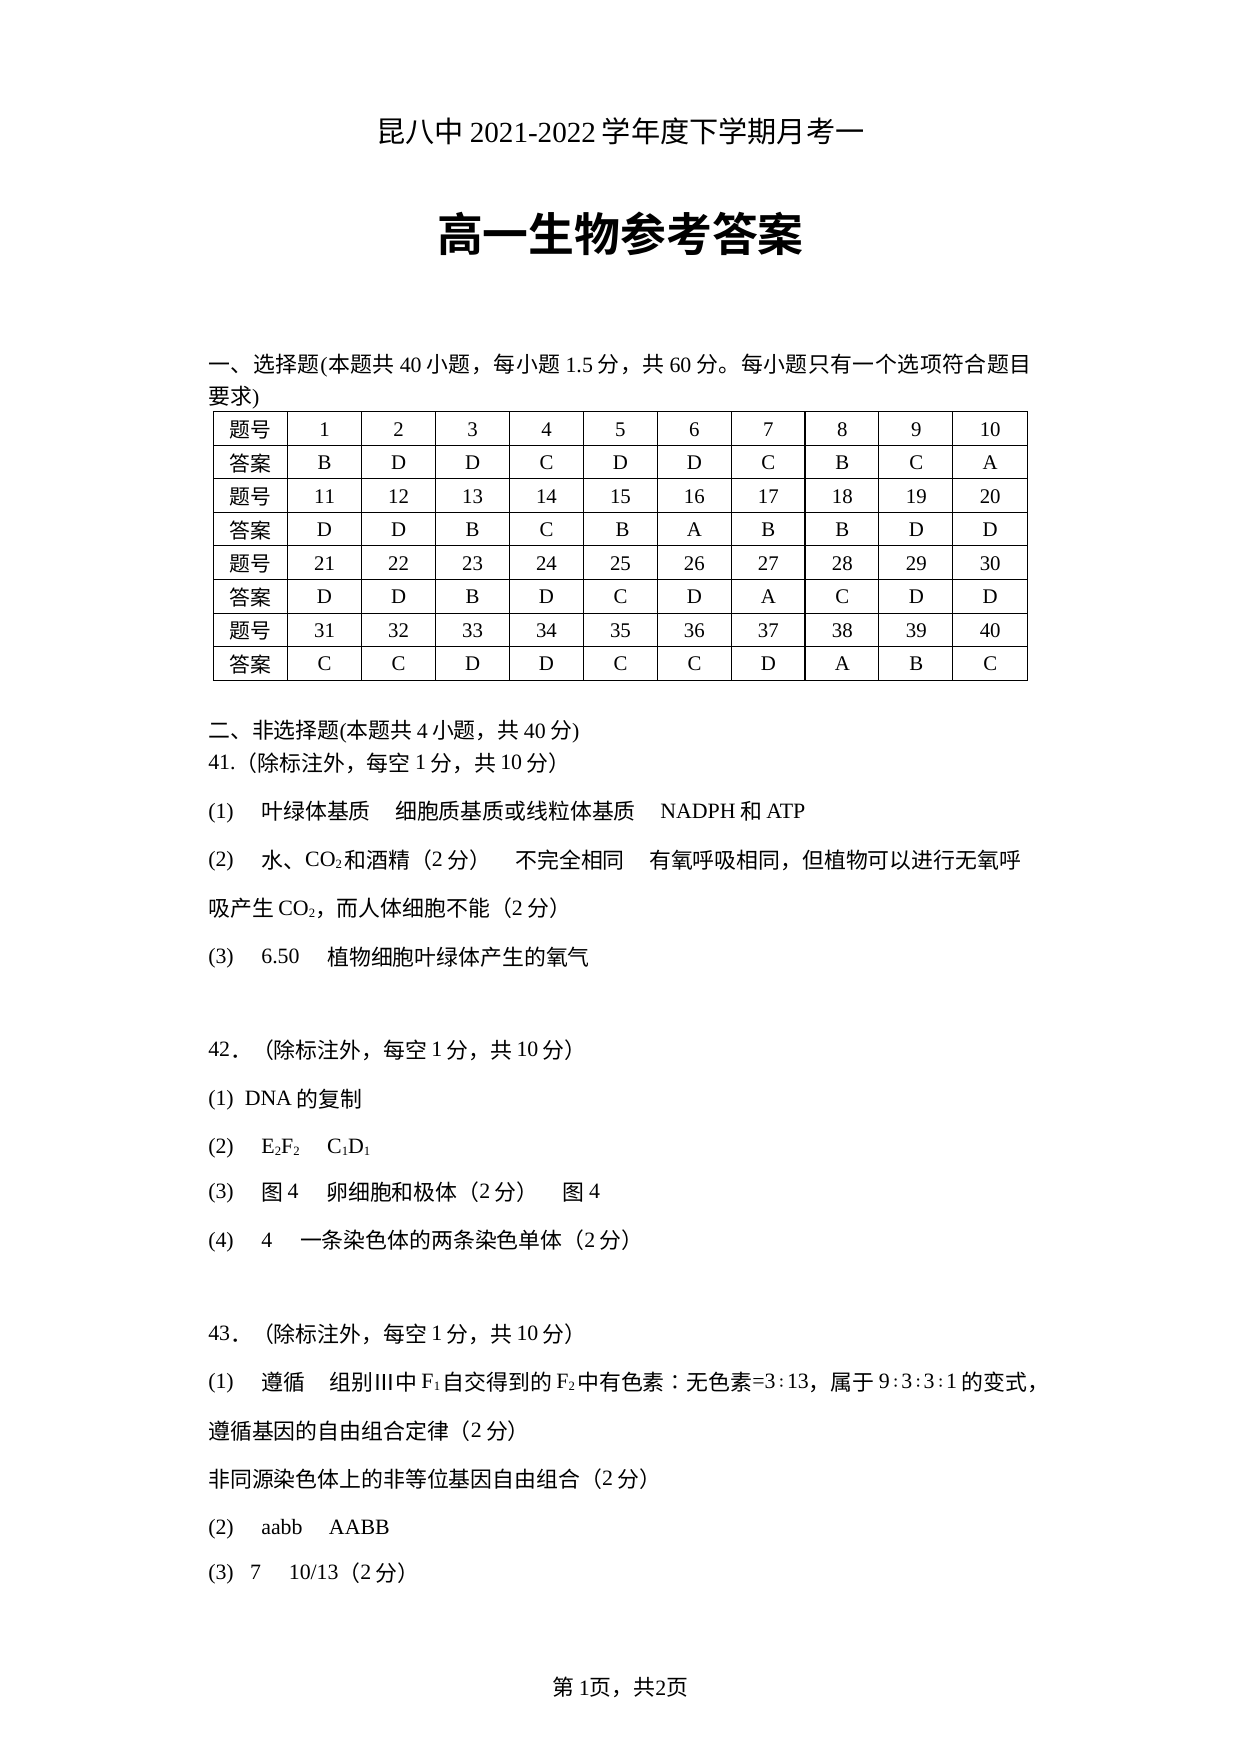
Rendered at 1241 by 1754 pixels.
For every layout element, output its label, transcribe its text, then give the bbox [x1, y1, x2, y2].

table_cell 19 [879, 479, 952, 512]
table_header 10 [953, 412, 1027, 445]
table_cell B [806, 513, 878, 545]
table_cell 23 [436, 546, 509, 579]
table_cell 29 [879, 546, 952, 579]
table_cell B [584, 513, 657, 545]
table_cell 12 [362, 479, 435, 512]
text 43．（除标注外，每空1分，共10分） [208, 1316, 1032, 1349]
text (3) 图4 卵细胞和极体（2分） 图4 [208, 1174, 1032, 1207]
table_cell 答案 [214, 647, 287, 679]
table_cell D [362, 580, 435, 612]
table_cell 13 [436, 479, 509, 512]
text (1) DNA的复制 [208, 1081, 1032, 1114]
table_header 1 [288, 412, 361, 445]
table_cell 37 [732, 614, 804, 646]
text (2) E2F2 C1D1 [208, 1129, 1032, 1162]
table_cell 题号 [214, 614, 287, 646]
table_cell D [879, 580, 952, 612]
text (2) 水、CO2和酒精（2分） 不完全相同 有氧呼吸相同，但植物可以进行无氧呼吸产生CO2，而人体细胞不能（2分） [208, 842, 1032, 923]
table_cell C [806, 580, 878, 612]
text 41.（除标注外，每空1分，共10分） [208, 746, 1032, 778]
table_cell C [288, 647, 361, 679]
table_cell D [510, 647, 583, 679]
table_cell C [879, 446, 952, 478]
table_cell 25 [584, 546, 657, 579]
text (2) aabb AABB [208, 1510, 1032, 1543]
text (4) 4 一条染色体的两条染色单体（2分） [208, 1223, 1032, 1255]
table_cell 38 [806, 614, 878, 646]
text (3) 7 10/13（2分） [208, 1555, 1032, 1588]
table_cell C [584, 580, 657, 612]
table_cell D [288, 513, 361, 545]
table_cell D [658, 446, 731, 478]
table_cell A [806, 647, 878, 679]
table_cell 35 [584, 614, 657, 646]
table_cell C [510, 446, 583, 478]
text 二、非选择题(本题共4小题，共40分) [208, 713, 1032, 746]
table_cell 答案 [214, 580, 287, 612]
table_header 2 [362, 412, 435, 445]
table_cell D [953, 580, 1027, 612]
text (1) 叶绿体基质 细胞质基质或线粒体基质 NADPH和ATP [208, 794, 1032, 826]
table_cell 27 [732, 546, 804, 579]
table_cell 39 [879, 614, 952, 646]
table_cell D [436, 446, 509, 478]
table_cell 20 [953, 479, 1027, 512]
table_cell D [732, 647, 804, 679]
table_cell C [658, 647, 731, 679]
text (3) 6.50 植物细胞叶绿体产生的氧气 [208, 939, 1032, 972]
table_header 6 [658, 412, 731, 445]
table_cell 36 [658, 614, 731, 646]
table_cell 22 [362, 546, 435, 579]
table_cell 33 [436, 614, 509, 646]
table_cell 40 [953, 614, 1027, 646]
table_cell A [732, 580, 804, 612]
table_cell D [288, 580, 361, 612]
table_cell 答案 [214, 513, 287, 545]
table_cell B [436, 580, 509, 612]
table_cell D [362, 446, 435, 478]
table_cell 31 [288, 614, 361, 646]
table_cell D [436, 647, 509, 679]
table_cell 答案 [214, 446, 287, 478]
table_cell 题号 [214, 546, 287, 579]
table_cell 题号 [214, 479, 287, 512]
table_header 9 [879, 412, 952, 445]
table_cell B [436, 513, 509, 545]
table_cell C [732, 446, 804, 478]
text 42．（除标注外，每空1分，共10分） [208, 1033, 1032, 1065]
table_cell B [732, 513, 804, 545]
table_cell A [658, 513, 731, 545]
table_cell C [953, 647, 1027, 679]
table_cell C [584, 647, 657, 679]
table_cell D [658, 580, 731, 612]
text 高一生物参考答案 [208, 183, 1032, 281]
table_header 4 [510, 412, 583, 445]
text 一、选择题(本题共40小题，每小题1.5分，共60分。每小题只有一个选项符合题目要求) [208, 346, 1032, 411]
table_header 题号 [214, 412, 287, 445]
table_header 5 [584, 412, 657, 445]
table_cell 30 [953, 546, 1027, 579]
table_cell C [362, 647, 435, 679]
table_cell 32 [362, 614, 435, 646]
table_cell 11 [288, 479, 361, 512]
text 非同源染色体上的非等位基因自由组合（2分） [208, 1462, 1032, 1494]
table_header 7 [732, 412, 804, 445]
text (1) 遵循 组别Ⅲ中F1自交得到的F2中有色素∶无色素=3∶13，属于9∶3∶3∶1的变式，遵循基因的自由组合定律（2分） [208, 1365, 1032, 1446]
table_cell C [510, 513, 583, 545]
table_cell 17 [732, 479, 804, 512]
table_cell 34 [510, 614, 583, 646]
table_cell 18 [806, 479, 878, 512]
table_cell D [362, 513, 435, 545]
table_cell A [953, 446, 1027, 478]
table_cell 26 [658, 546, 731, 579]
table_cell B [806, 446, 878, 478]
table_cell D [879, 513, 952, 545]
text 昆八中2021-2022学年度下学期月考一 [208, 97, 1032, 162]
table_cell D [584, 446, 657, 478]
table_header 8 [806, 412, 878, 445]
table_cell B [879, 647, 952, 679]
table_cell 24 [510, 546, 583, 579]
table_cell 15 [584, 479, 657, 512]
table_cell B [288, 446, 361, 478]
table_cell 21 [288, 546, 361, 579]
table_cell 14 [510, 479, 583, 512]
table_cell 16 [658, 479, 731, 512]
table_cell D [953, 513, 1027, 545]
table_header 3 [436, 412, 509, 445]
table_cell 28 [806, 546, 878, 579]
table_cell D [510, 580, 583, 612]
